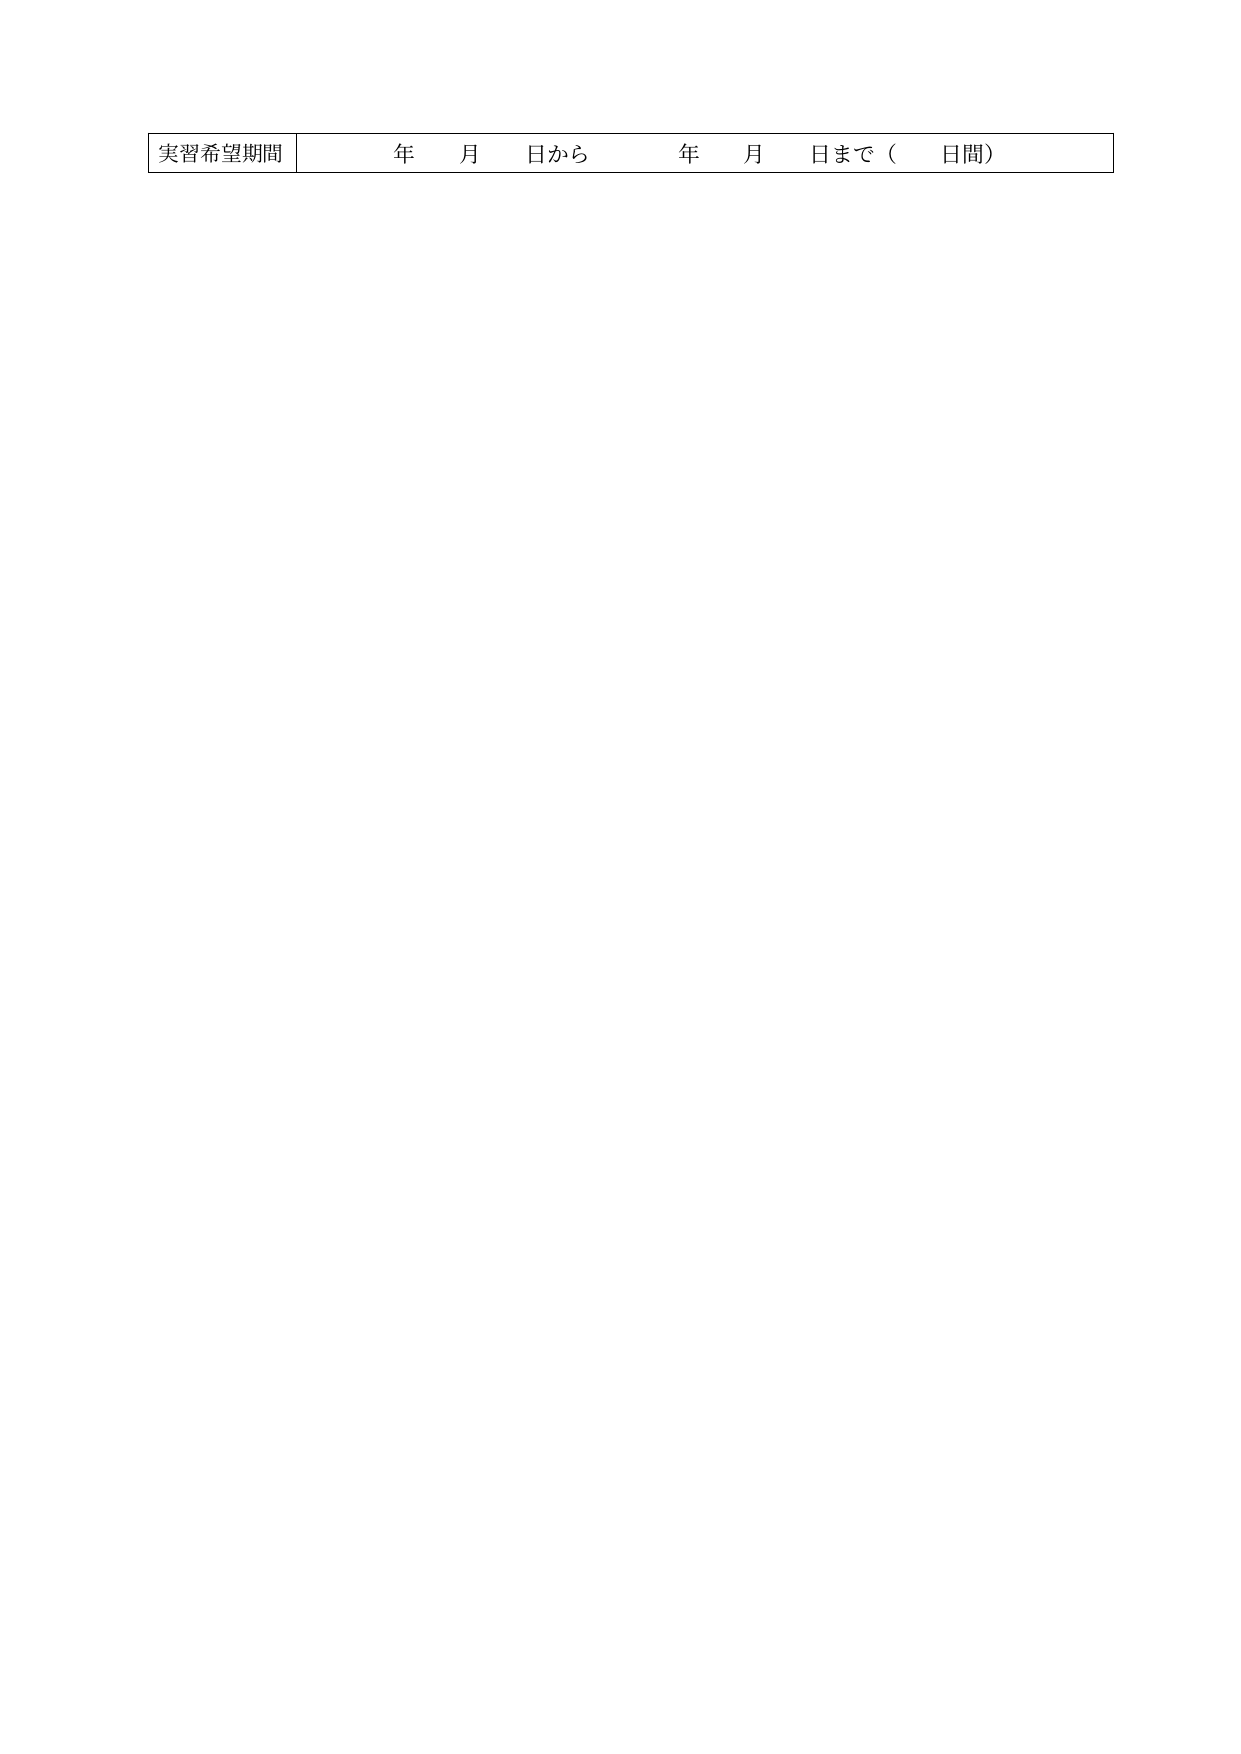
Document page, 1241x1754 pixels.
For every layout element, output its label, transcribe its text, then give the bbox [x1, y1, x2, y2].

table_cell 実習希望期間 [149, 134, 296, 172]
table_cell 年 月 日から 年 月 日まで（ 日間） [297, 134, 1113, 172]
